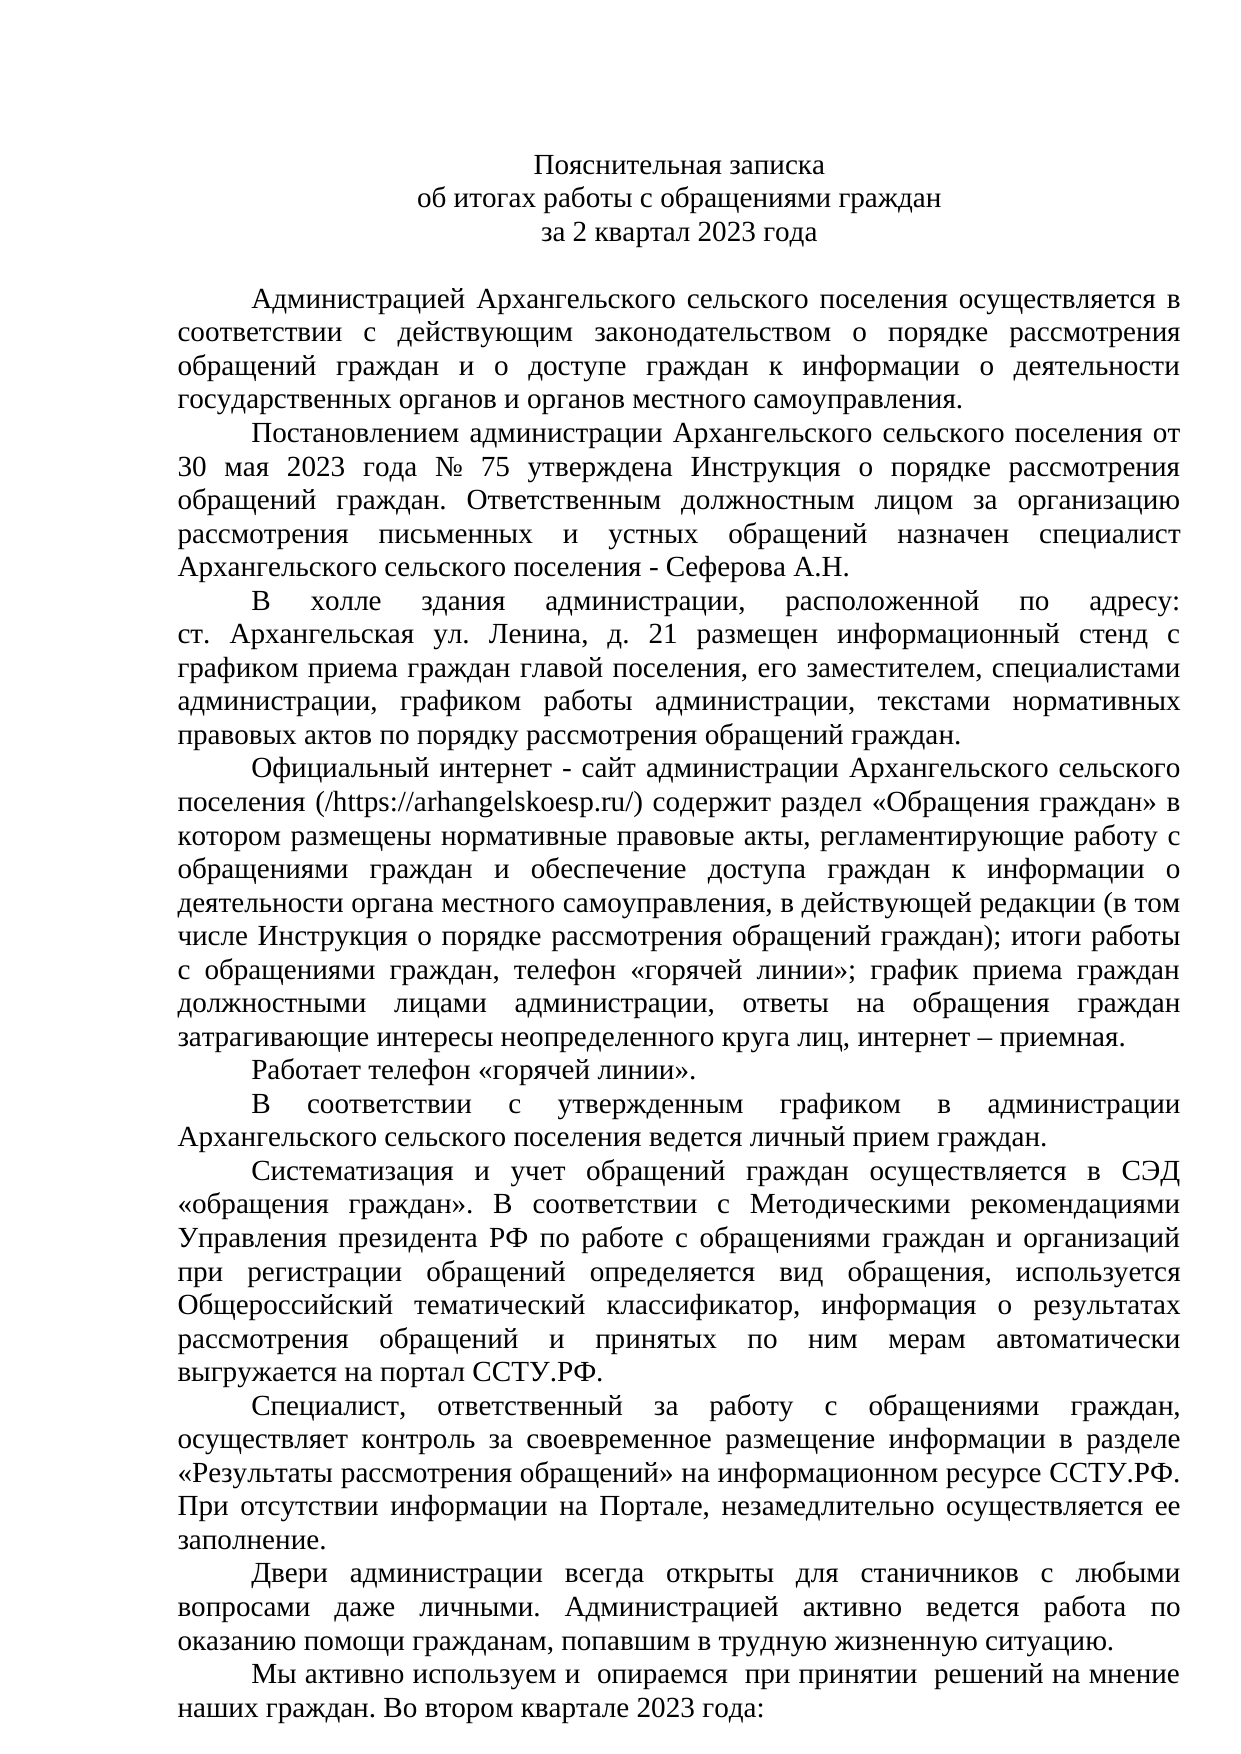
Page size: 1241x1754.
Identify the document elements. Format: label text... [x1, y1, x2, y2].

text за 2 квартал 2023 года [177, 214, 1181, 247]
text Систематизация и учет обращений граждан осуществляется в СЭД «обращения граждан». В соответствии с Методическими рекомендациями Управления президента РФ по работе с обращениями граждан и организаций при регистрации обращений определяется вид обращения, используется Общероссийский тематический классификатор, информация о результатах рассмотрения обращений и принятых по ним мерам автоматически выгружается на портал ССТУ.РФ. [177, 1153, 1181, 1388]
text Администрацией Архангельского сельского поселения осуществляется в соответствии с действующим законодательством о порядке рассмотрения обращений граждан и о доступе граждан к информации о деятельности государственных органов и органов местного самоуправления. [177, 281, 1181, 415]
text Официальный интернет - сайт администрации Архангельского сельского поселения (/https://arhangelskoesp.ru/) содержит раздел «Обращения граждан» в котором размещены нормативные правовые акты, регламентирующие работу с обращениями граждан и обеспечение доступа граждан к информации о деятельности органа местного самоуправления, в действующей редакции (в том числе Инструкция о порядке рассмотрения обращений граждан); итоги работы с обращениями граждан, телефон «горячей линии»; график приема граждан должностными лицами администрации, ответы на обращения граждан затрагивающие интересы неопределенного круга лиц, интернет – приемная. [177, 751, 1181, 1052]
text об итогах работы с обращениями граждан [177, 180, 1181, 214]
text Пояснительная записка [177, 147, 1181, 180]
text В соответствии с утвержденным графиком в администрации Архангельского сельского поселения ведется личный прием граждан. [177, 1086, 1181, 1153]
text В холле здания администрации, расположенной по адресу: ст. Архангельская ул. Ленина, д. 21 размещен информационный стенд с графиком приема граждан главой поселения, его заместителем, специалистами администрации, графиком работы администрации, текстами нормативных правовых актов по порядку рассмотрения обращений граждан. [177, 583, 1181, 751]
text Специалист, ответственный за работу с обращениями граждан, осуществляет контроль за своевременное размещение информации в разделе «Результаты рассмотрения обращений» на информационном ресурсе ССТУ.РФ. При отсутствии информации на Портале, незамедлительно осуществляется ее заполнение. [177, 1388, 1181, 1556]
text Постановлением администрации Архангельского сельского поселения от 30 мая 2023 года № 75 утверждена Инструкция о порядке рассмотрения обращений граждан. Ответственным должностным лицом за организацию рассмотрения письменных и устных обращений назначен специалист Архангельского сельского поселения - Сеферова А.Н. [177, 415, 1181, 583]
text Двери администрации всегда открыты для станичников с любыми вопросами даже личными. Администрацией активно ведется работа по оказанию помощи гражданам, попавшим в трудную жизненную ситуацию. [177, 1556, 1181, 1656]
text Работает телефон «горячей линии». [177, 1052, 1181, 1086]
text Мы активно используем и опираемся при принятии решений на мнение наших граждан. Во втором квартале 2023 года: [177, 1656, 1181, 1723]
